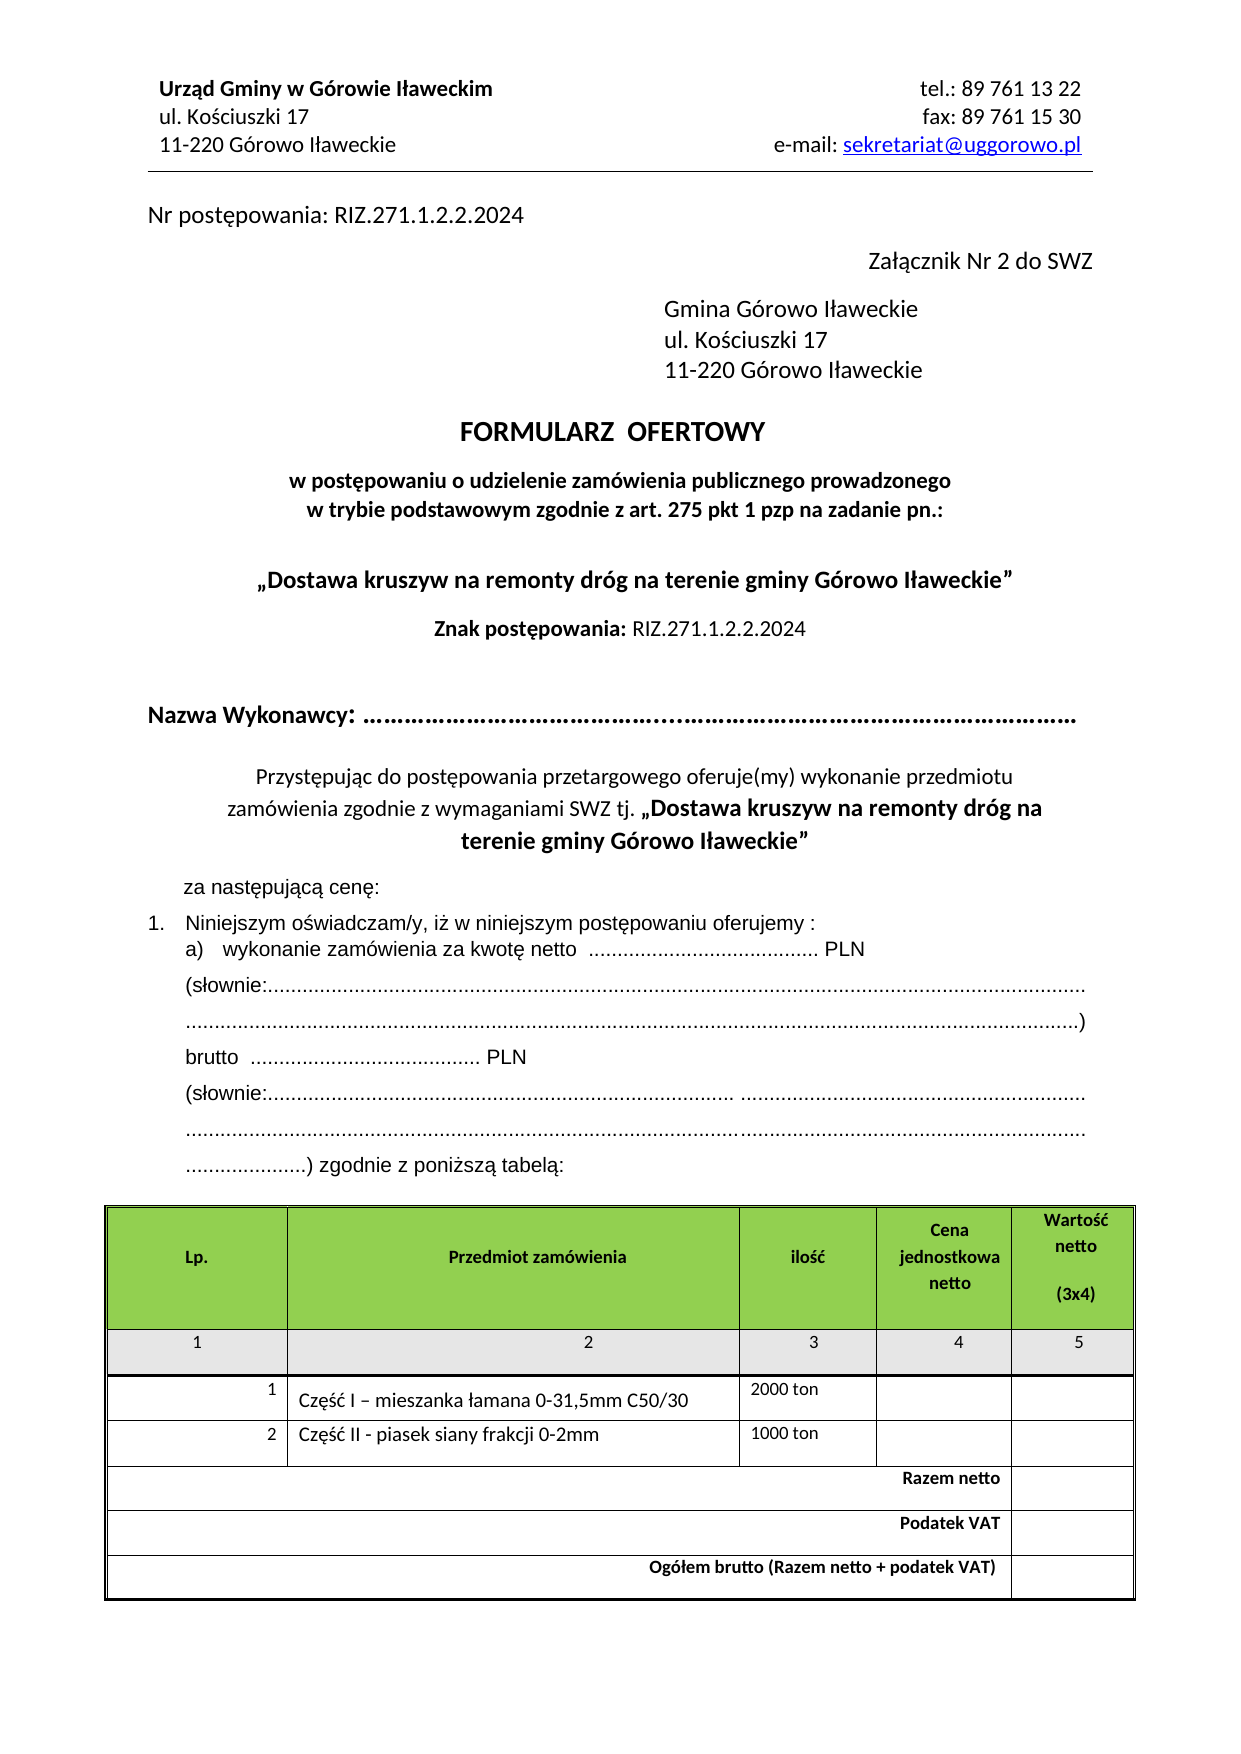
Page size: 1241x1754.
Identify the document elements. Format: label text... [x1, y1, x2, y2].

table_cell [1012, 1511, 1133, 1554]
table_header Wartość netto (3x4) [1012, 1208, 1133, 1329]
text w postępowaniu o udzielenie zamówienia publicznego prowadzonego [148, 467, 1093, 495]
text Nr postępowania: RIZ.271.1.2.2.2024 [148, 199, 1093, 230]
table_cell Część I – mieszanka łamana 0-31,5mm C50/30 [288, 1377, 739, 1420]
text w trybie podstawowym zgodnie z art. 275 pkt 1 pzp na zadanie pn.: [148, 495, 1093, 523]
text Przystępując do postępowania przetargowego oferuje(my) wykonanie przedmiotu zamówienia zgodnie z wymaganiami SWZ tj. „Dostawa kruszyw na remonty dróg na terenie gminy Górowo Iławeckie” [213, 762, 1056, 856]
table_cell [1012, 1421, 1133, 1466]
table_cell Razem netto [108, 1467, 1011, 1510]
table_cell 2 [288, 1330, 739, 1374]
table_cell 1 [108, 1330, 287, 1374]
table_header Przedmiot zamówienia [288, 1208, 739, 1329]
list brutto ........................................ PLN (słownie:................................................................................. .............................................................................................................................................................................................................................................) zgodnie z poniższą tabelą: [185, 1044, 1093, 1176]
table_cell [1012, 1556, 1133, 1598]
table_cell 4 [877, 1330, 1011, 1374]
table_header ilość [740, 1208, 876, 1329]
table_cell 1 [108, 1377, 287, 1420]
text Znak postępowania: RIZ.271.1.2.2.2024 [148, 614, 1093, 642]
table_header Lp. [108, 1208, 287, 1329]
table_cell 2 [108, 1421, 287, 1466]
text FORMULARZ OFERTOWY [133, 413, 1093, 449]
table_cell 2000 ton [740, 1377, 876, 1420]
text Załącznik Nr 2 do SWZ [148, 245, 1093, 276]
text 11-220 Górowo Iławeckie [664, 355, 1093, 385]
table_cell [108, 1556, 1011, 1598]
table_header Cena jednostkowa netto [877, 1208, 1011, 1329]
list Nazwa Wykonawcy: ……………………………………....………………………………………………… [148, 695, 1093, 731]
list (słownie:.........................................................................................................................................................................................................................................................................................................) [185, 973, 1093, 1033]
table_cell Część II - piasek siany frakcji 0-2mm [288, 1421, 739, 1466]
text „Dostawa kruszyw na remonty dróg na terenie gminy Górowo Iławeckie” [213, 564, 1056, 595]
table_cell [1012, 1467, 1133, 1510]
table_cell 1000 ton [740, 1421, 876, 1466]
list za następującą cenę: [177, 875, 1093, 899]
table_cell [877, 1377, 1011, 1420]
text ul. Kościuszki 17 [664, 324, 1093, 355]
table_cell 5 [1012, 1330, 1133, 1374]
list wykonanie zamówienia za kwotę netto ........................................ PLN [185, 937, 1093, 961]
table_cell 3 [740, 1330, 876, 1374]
text Gmina Górowo Iławeckie [664, 294, 1093, 324]
list Niniejszym oświadczam/y, iż w niniejszym postępowaniu oferujemy : [148, 911, 1093, 935]
table_cell [877, 1421, 1011, 1466]
table_cell [1012, 1377, 1133, 1420]
table_cell Podatek VAT [108, 1511, 1011, 1554]
